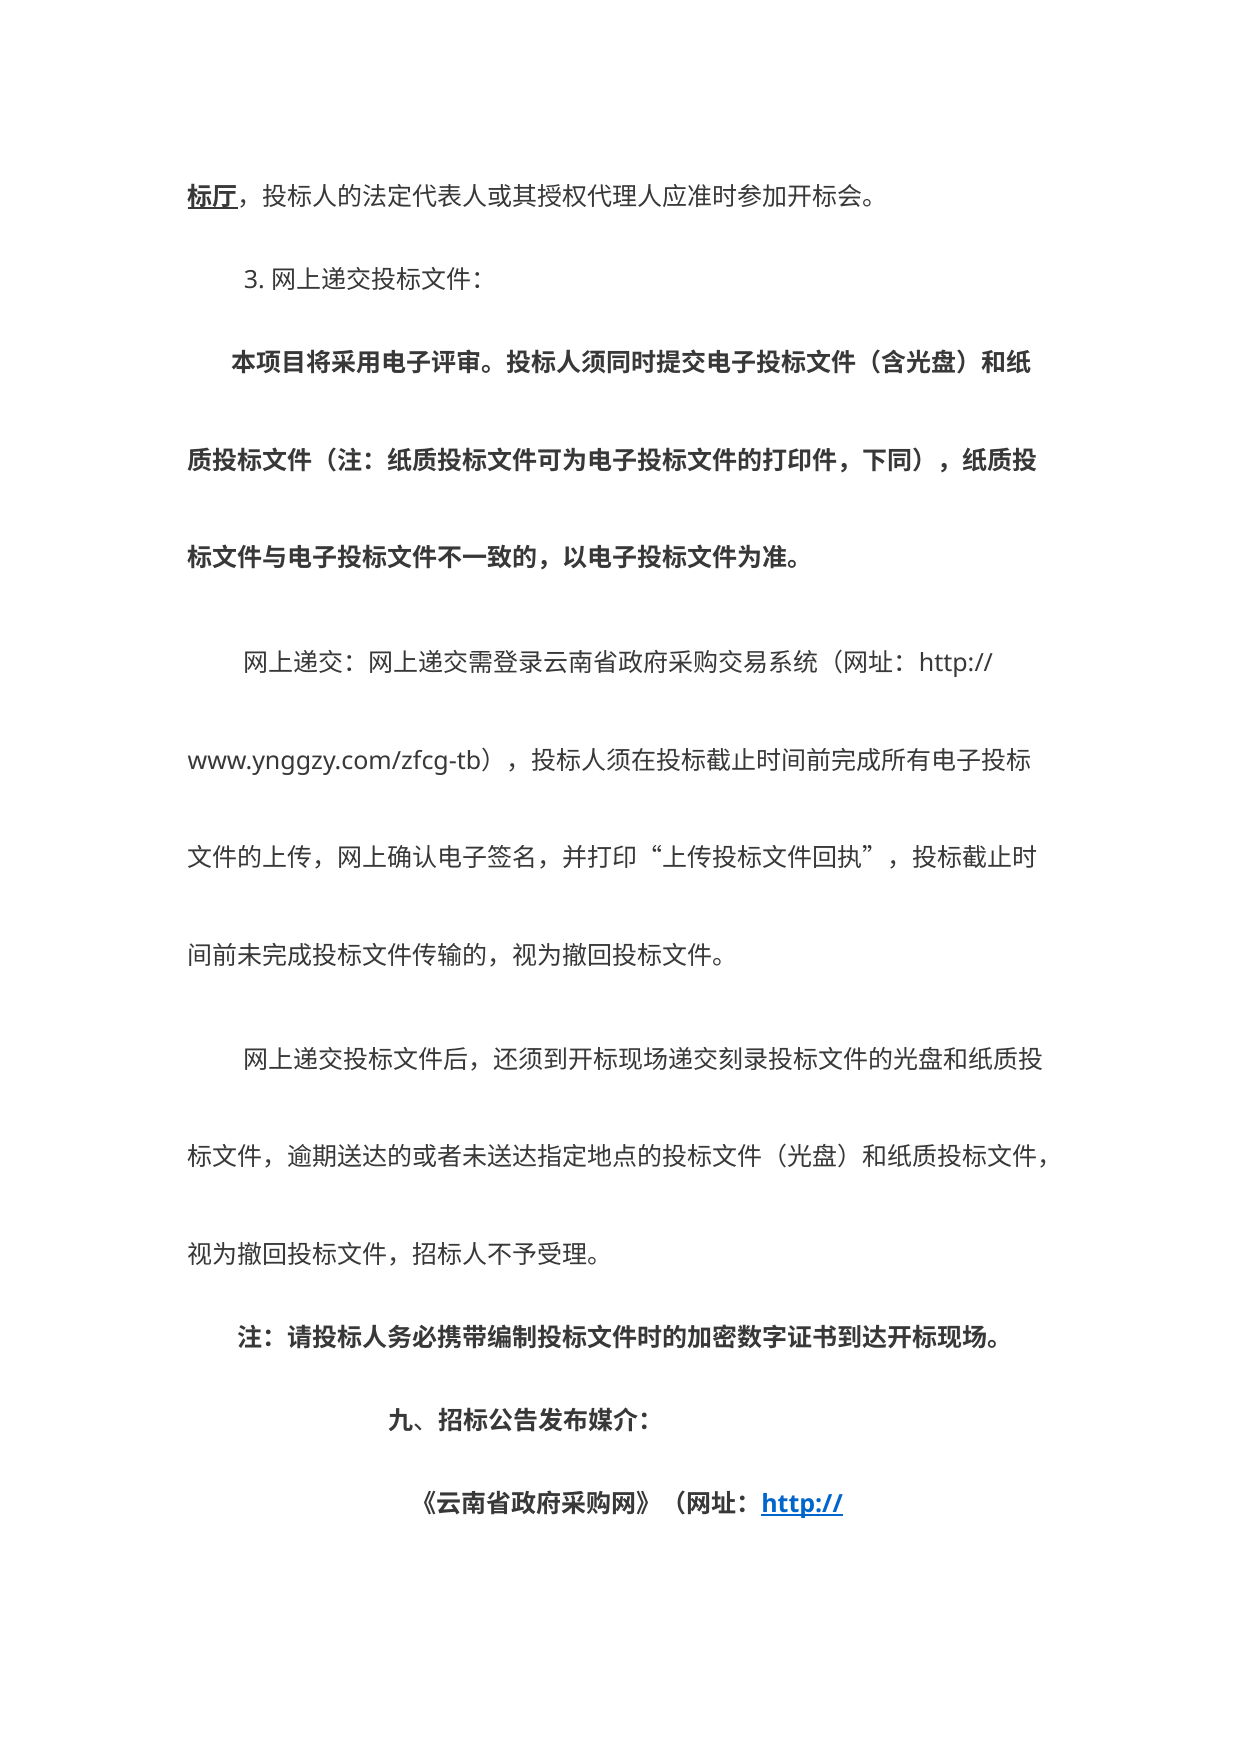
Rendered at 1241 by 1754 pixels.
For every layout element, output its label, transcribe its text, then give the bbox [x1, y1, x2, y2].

text 本项目将采用电子评审。投标人须同时提交电子投标文件（含光盘）和纸质投标文件（注：纸质投标文件可为电子投标文件的打印件，下同），纸质投标文件与电子投标文件不一致的，以电子投标文件为准。 [187, 328, 1053, 588]
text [411, 1469, 1053, 1534]
text 网上递交投标文件后，还须到开标现场递交刻录投标文件的光盘和纸质投标文件，逾期送达的或者未送达指定地点的投标文件（光盘）和纸质投标文件，视为撤回投标文件，招标人不予受理。 [187, 1025, 1053, 1285]
text 网上递交：网上递交需登录云南省政府采购交易系统（网址：http://www.ynggzy.com/zfcg-tb），投标人须在投标截止时间前完成所有电子投标文件的上传，网上确认电子签名，并打印“上传投标文件回执”，投标截止时间前未完成投标文件传输的，视为撤回投标文件。 [187, 628, 1053, 986]
text 注：请投标人务必携带编制投标文件时的加密数字证书到达开标现场。 [187, 1303, 1053, 1368]
text 九、招标公告发布媒介： [382, 1386, 1053, 1451]
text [187, 162, 1053, 227]
text 3. 网上递交投标文件： [187, 245, 1053, 310]
